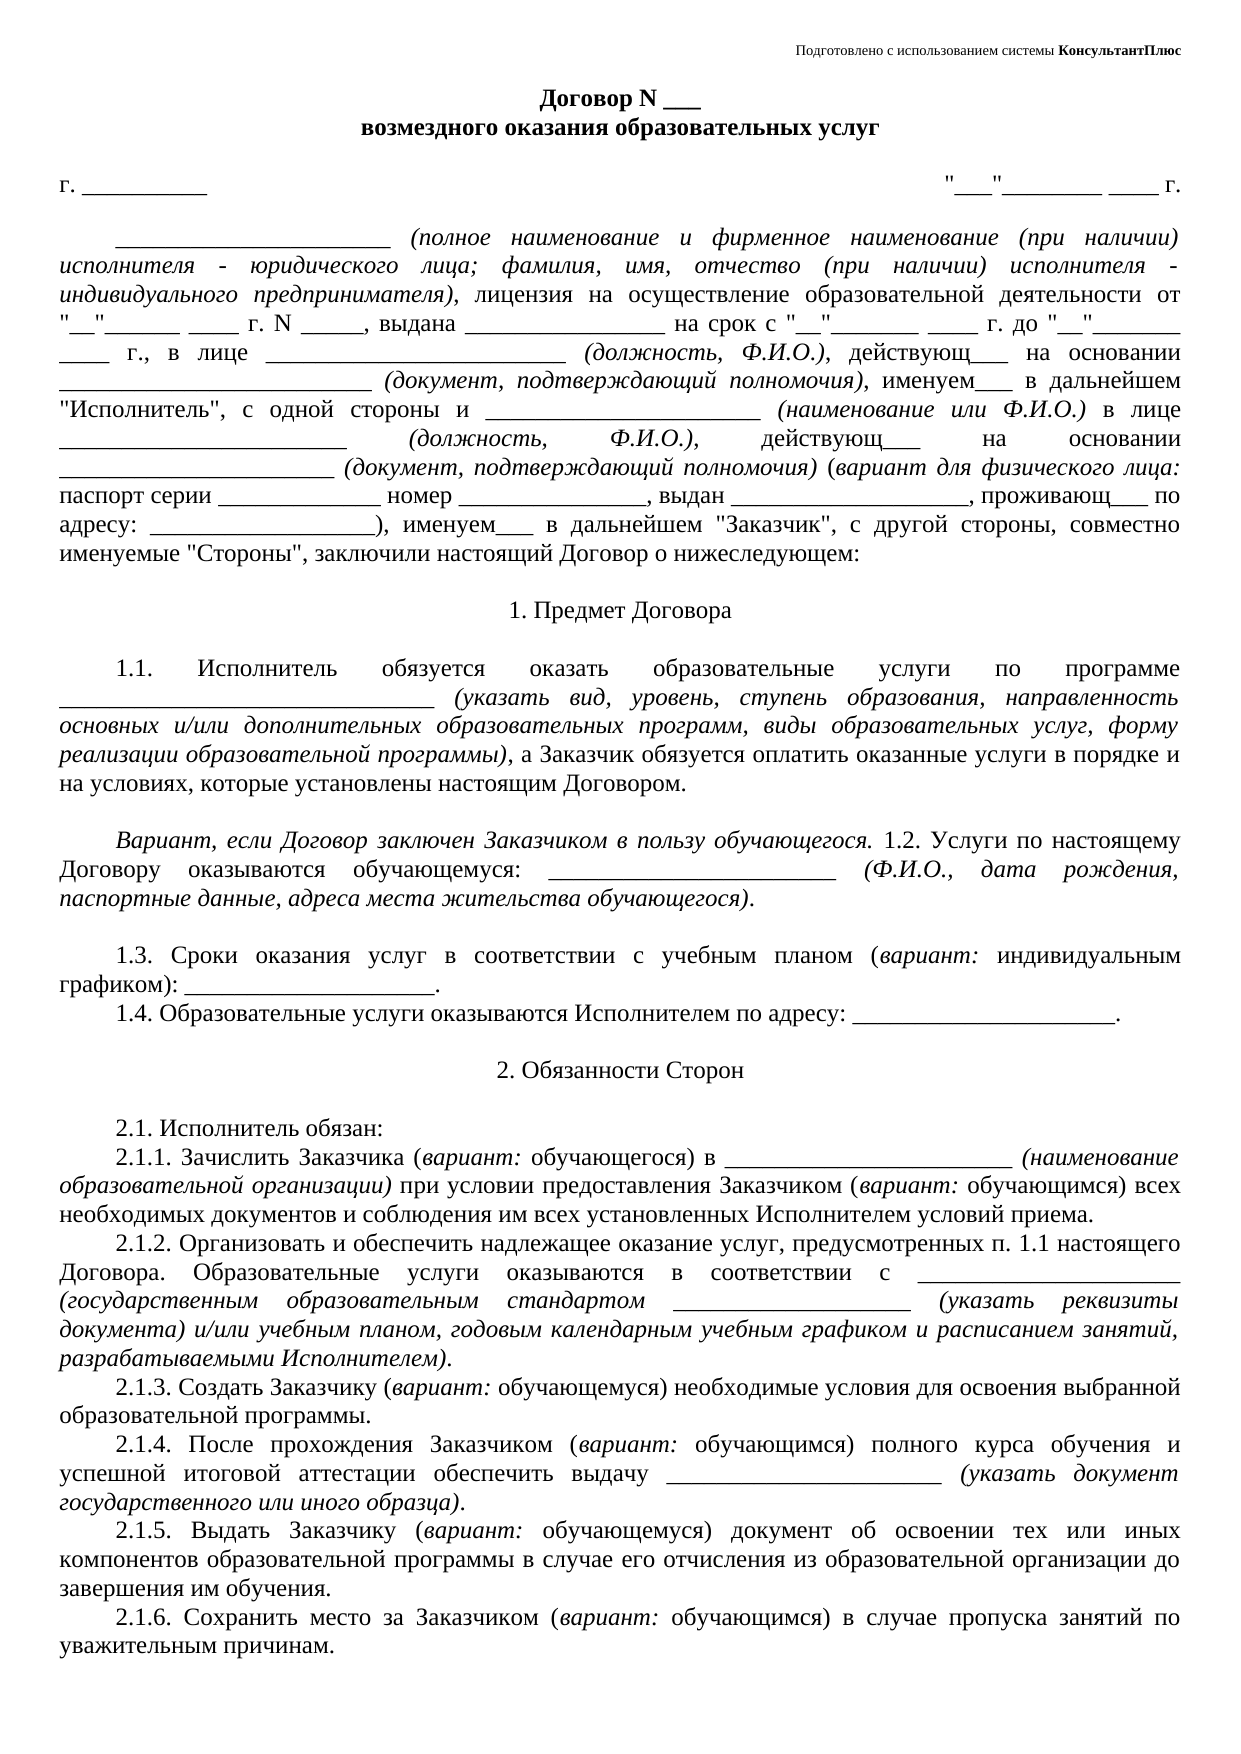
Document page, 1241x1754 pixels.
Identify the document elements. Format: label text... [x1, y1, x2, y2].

text 2.1.2. Организовать и обеспечить надлежащее оказание услуг, предусмотренных п. 1.1 настоящего Договора. Образовательные услуги оказываются в соответствии с _____________________ (государственным образовательным стандартом ___________________ (указать реквизиты документа) и/или учебным планом, годовым календарным учебным графиком и расписанием занятий, разрабатываемыми Исполнителем). [59, 1228, 1181, 1372]
text 1.3. Сроки оказания услуг в соответствии с учебным планом (вариант: индивидуальным графиком): ____________________. [59, 941, 1181, 998]
text 1. Предмет Договора [59, 596, 1181, 624]
text 2.1.6. Сохранить место за Заказчиком (вариант: обучающимся) в случае пропуска занятий по уважительным причинам. [59, 1602, 1181, 1659]
text Вариант, если Договор заключен Заказчиком в пользу обучающегося. 1.2. Услуги по настоящему Договору оказываются обучающемуся: _______________________ (Ф.И.О., дата рождения, паспортные данные, адреса места жительства обучающегося). [59, 826, 1181, 912]
text 1.1. Исполнитель обязуется оказать образовательные услуги по программе ______________________________ (указать вид, уровень, ступень образования, направленность основных и/или дополнительных образовательных программ, виды образовательных услуг, форму реализации образовательной программы), а Заказчик обязуется оплатить оказанные услуги в порядке и на условиях, которые установлены настоящим Договором. [59, 653, 1181, 797]
text 2.1. Исполнитель обязан: [59, 1113, 1181, 1142]
text г. __________ "___"________ ____ г. [59, 169, 1181, 222]
text ______________________ (полное наименование и фирменное наименование (при наличии) исполнителя - юридического лица; фамилия, имя, отчество (при наличии) исполнителя - индивидуального предпринимателя), лицензия на осуществление образовательной деятельности от "__"______ ____ г. N _____, выдана ________________ на срок с "__"_______ ____ г. до "__"_______ ____ г., в лице ________________________ (должность, Ф.И.О.), действующ___ на основании _________________________ (документ, подтверждающий полномочия), именуем___ в дальнейшем "Исполнитель", с одной стороны и ______________________ (наименование или Ф.И.О.) в лице _______________________ (должность, Ф.И.О.), действующ___ на основании ______________________ (документ, подтверждающий полномочия) (вариант для физического лица: паспорт серии _____________ номер _______________, выдан ___________________, проживающ___ по адресу: __________________), именуем___ в дальнейшем "Заказчик", с другой стороны, совместно именуемые "Стороны", заключили настоящий Договор о нижеследующем: [59, 222, 1181, 567]
text 2.1.1. Зачислить Заказчика (вариант: обучающегося) в _______________________ (наименование образовательной организации) при условии предоставления Заказчиком (вариант: обучающимся) всех необходимых документов и соблюдения им всех установленных Исполнителем условий приема. [59, 1142, 1181, 1228]
text 2.1.5. Выдать Заказчику (вариант: обучающемуся) документ об освоении тех или иных компонентов образовательной программы в случае его отчисления из образовательной организации до завершения им обучения. [59, 1516, 1181, 1602]
text 2.1.3. Создать Заказчику (вариант: обучающемуся) необходимые условия для освоения выбранной образовательной программы. [59, 1372, 1181, 1429]
text Договор N ___ [59, 83, 1181, 112]
text 2.1.4. После прохождения Заказчиком (вариант: обучающимся) полного курса обучения и успешной итоговой аттестации обеспечить выдачу ______________________ (указать документ государственного или иного образца). [59, 1429, 1181, 1516]
text 2. Обязанности Сторон [59, 1056, 1181, 1084]
text 1.4. Образовательные услуги оказываются Исполнителем по адресу: _____________________. [59, 998, 1181, 1027]
text возмездного оказания образовательных услуг [59, 112, 1181, 141]
